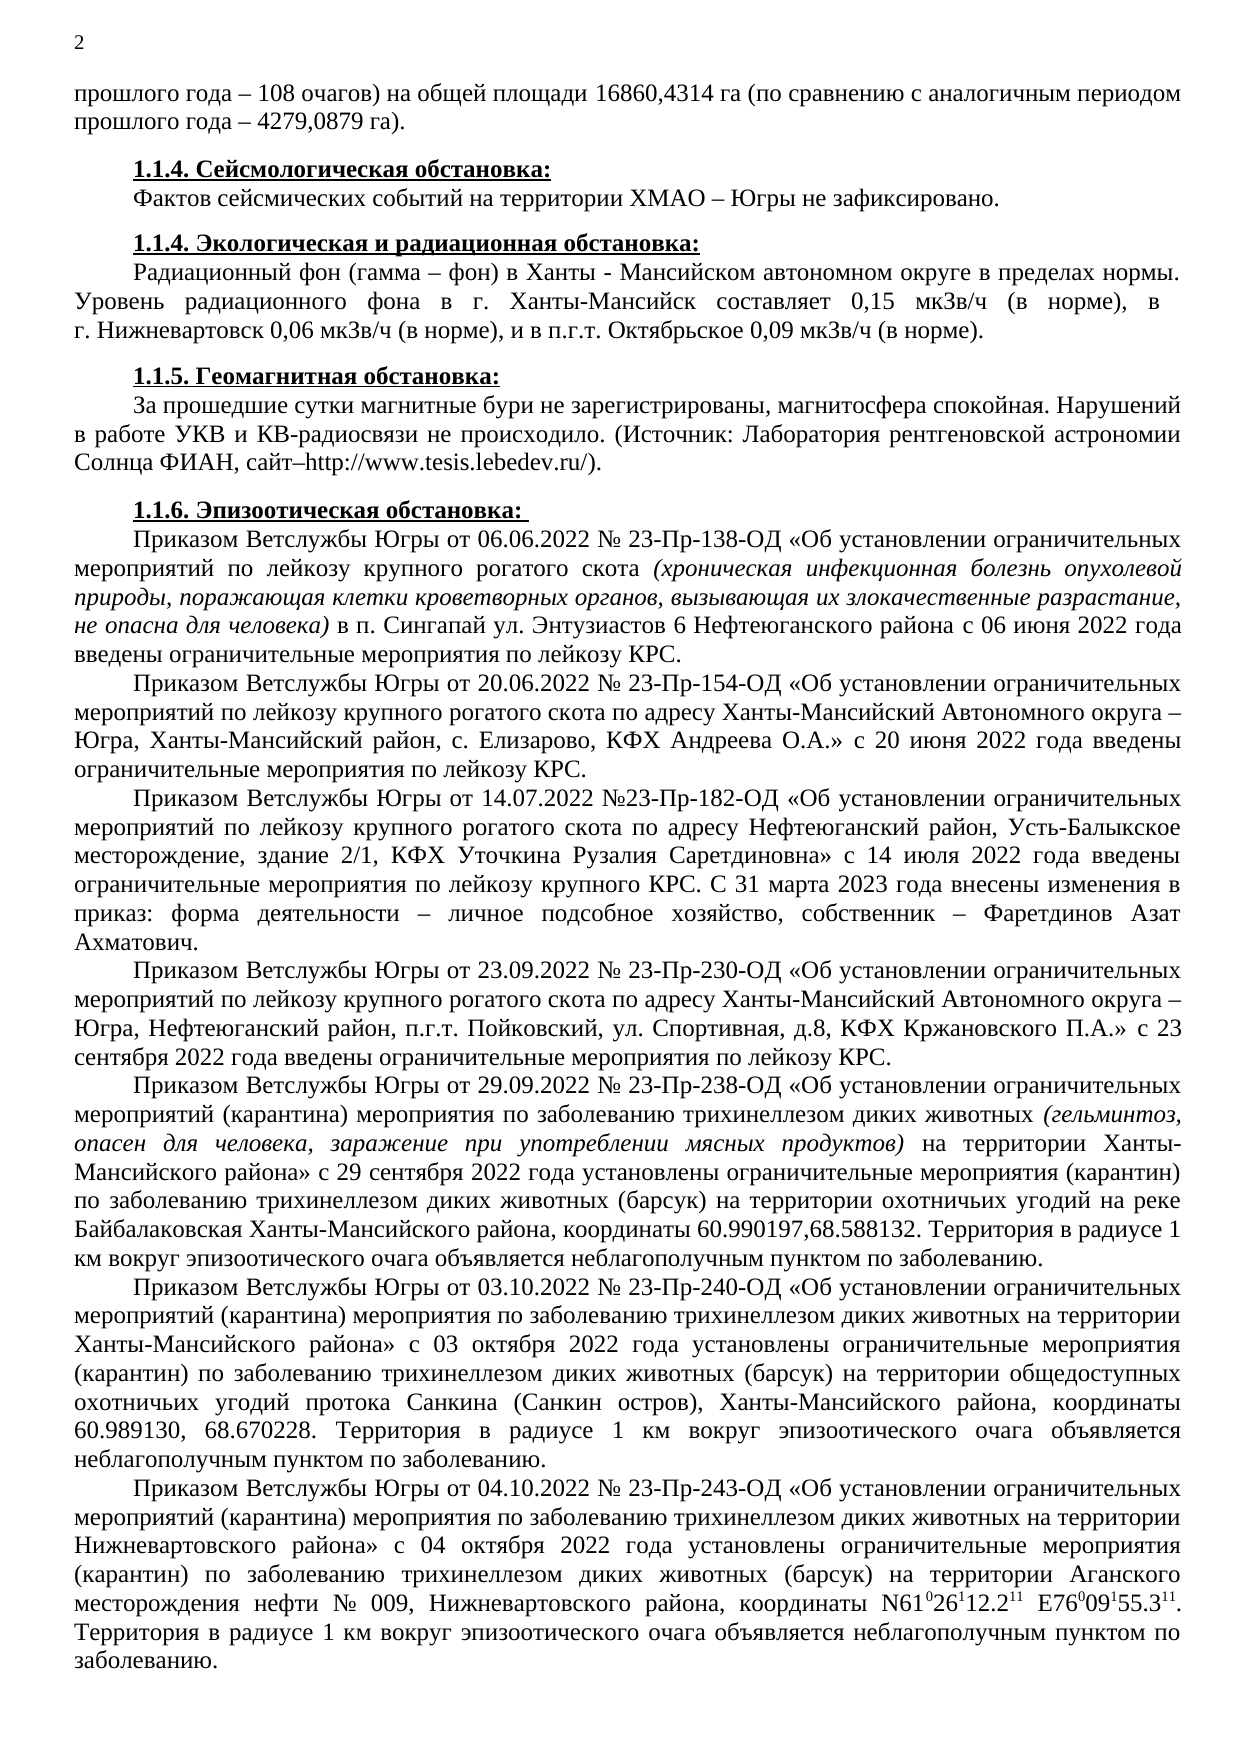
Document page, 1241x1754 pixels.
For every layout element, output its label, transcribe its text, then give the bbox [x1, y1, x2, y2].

text За прошедшие сутки магнитные бури не зарегистрированы, магнитосфера спокойная. Нарушений в работе УКВ и КВ-радиосвязи не происходило. (Источник: Лаборатория рентгеновской астрономии Солнца ФИАН, сайт–http://www.tesis.lebedev.ru/). [74, 390, 1182, 476]
text Приказом Ветслужбы Югры от 06.06.2022 № 23-Пр-138-ОД «Об установлении ограничительных мероприятий по лейкозу крупного рогатого скота (хроническая инфекционная болезнь опухолевой природы, поражающая клетки кроветворных органов, вызывающая их злокачественные разрастание, не опасна для человека) в п. Сингапай ул. Энтузиастов 6 Нефтеюганского района с 06 июня 2022 года введены ограничительные мероприятия по лейкозу КРС. [74, 524, 1182, 668]
text Фактов сейсмических событий на территории ХМАО – Югры не зафиксировано. [74, 183, 1182, 212]
text Приказом Ветслужбы Югры от 14.07.2022 №23-Пр-182-ОД «Об установлении ограничительных мероприятий по лейкозу крупного рогатого скота по адресу Нефтеюганский район, Усть-Балыкское месторождение, здание 2/1, КФХ Уточкина Рузалия Саретдиновна» с 14 июля 2022 года введены ограничительные мероприятия по лейкозу крупного КРС. С 31 марта 2023 года внесены изменения в приказ: форма деятельности – личное подсобное хозяйство, собственник – Фаретдинов Азат Ахматович. [74, 783, 1182, 955]
text Приказом Ветслужбы Югры от 29.09.2022 № 23-Пр-238-ОД «Об установлении ограничительных мероприятий (карантина) мероприятия по заболеванию трихинеллезом диких животных (гельминтоз, опасен для человека, заражение при употреблении мясных продуктов) на территории Ханты-Мансийского района» с 29 сентября 2022 года установлены ограничительные мероприятия (карантин) по заболеванию трихинеллезом диких животных (барсук) на территории охотничьих угодий на реке Байбалаковская Ханты-Мансийского района, координаты 60.990197,68.588132. Территория в радиусе 1 км вокруг эпизоотического очага объявляется неблагополучным пунктом по заболеванию. [74, 1070, 1182, 1272]
text Приказом Ветслужбы Югры от 03.10.2022 № 23-Пр-240-ОД «Об установлении ограничительных мероприятий (карантина) мероприятия по заболеванию трихинеллезом диких животных на территории Ханты-Мансийского района» с 03 октября 2022 года установлены ограничительные мероприятия (карантин) по заболеванию трихинеллезом диких животных (барсук) на территории общедоступных охотничьих угодий протока Санкина (Санкин остров), Ханты-Мансийского района, координаты 60.989130, 68.670228. Территория в радиусе 1 км вокруг эпизоотического очага объявляется неблагополучным пунктом по заболеванию. [74, 1272, 1182, 1473]
text Приказом Ветслужбы Югры от 23.09.2022 № 23-Пр-230-ОД «Об установлении ограничительных мероприятий по лейкозу крупного рогатого скота по адресу Ханты-Мансийский Автономного округа – Югра, Нефтеюганский район, п.г.т. Пойковский, ул. Спортивная, д.8, КФХ Кржановского П.А.» с 23 сентября 2022 года введены ограничительные мероприятия по лейкозу КРС. [74, 955, 1182, 1070]
text Радиационный фон (гамма – фон) в Ханты - Мансийском автономном округе в пределах нормы. Уровень радиационного фона в г. Ханты-Мансийск составляет 0,15 мкЗв/ч (в норме), в г. Нижневартовск 0,06 мкЗв/ч (в норме), и в п.г.т. Октябрьское 0,09 мкЗв/ч (в норме). [74, 257, 1182, 343]
text 1.1.4. Сейсмологическая обстановка: [74, 154, 1182, 183]
text Приказом Ветслужбы Югры от 20.06.2022 № 23-Пр-154-ОД «Об установлении ограничительных мероприятий по лейкозу крупного рогатого скота по адресу Ханты-Мансийский Автономного округа – Югра, Ханты-Мансийский район, с. Елизарово, КФХ Андреева О.А.» с 20 июня 2022 года введены ограничительные мероприятия по лейкозу КРС. [74, 668, 1182, 783]
text 1.1.5. Геомагнитная обстановка: [74, 363, 1182, 390]
text 1.1.6. Эпизоотическая обстановка: [74, 495, 1182, 524]
text Приказом Ветслужбы Югры от 04.10.2022 № 23-Пр-243-ОД «Об установлении ограничительных мероприятий (карантина) мероприятия по заболеванию трихинеллезом диких животных на территории Нижневартовского района» с 04 октября 2022 года установлены ограничительные мероприятия (карантин) по заболеванию трихинеллезом диких животных (барсук) на территории Аганского месторождения нефти № 009, Нижневартовского района, координаты N61026112.211 E76009155.311. Территория в радиусе 1 км вокруг эпизоотического очага объявляется неблагополучным пунктом по заболеванию. [74, 1473, 1182, 1674]
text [74, 78, 1182, 135]
text 1.1.4. Экологическая и радиационная обстановка: [74, 230, 1182, 257]
